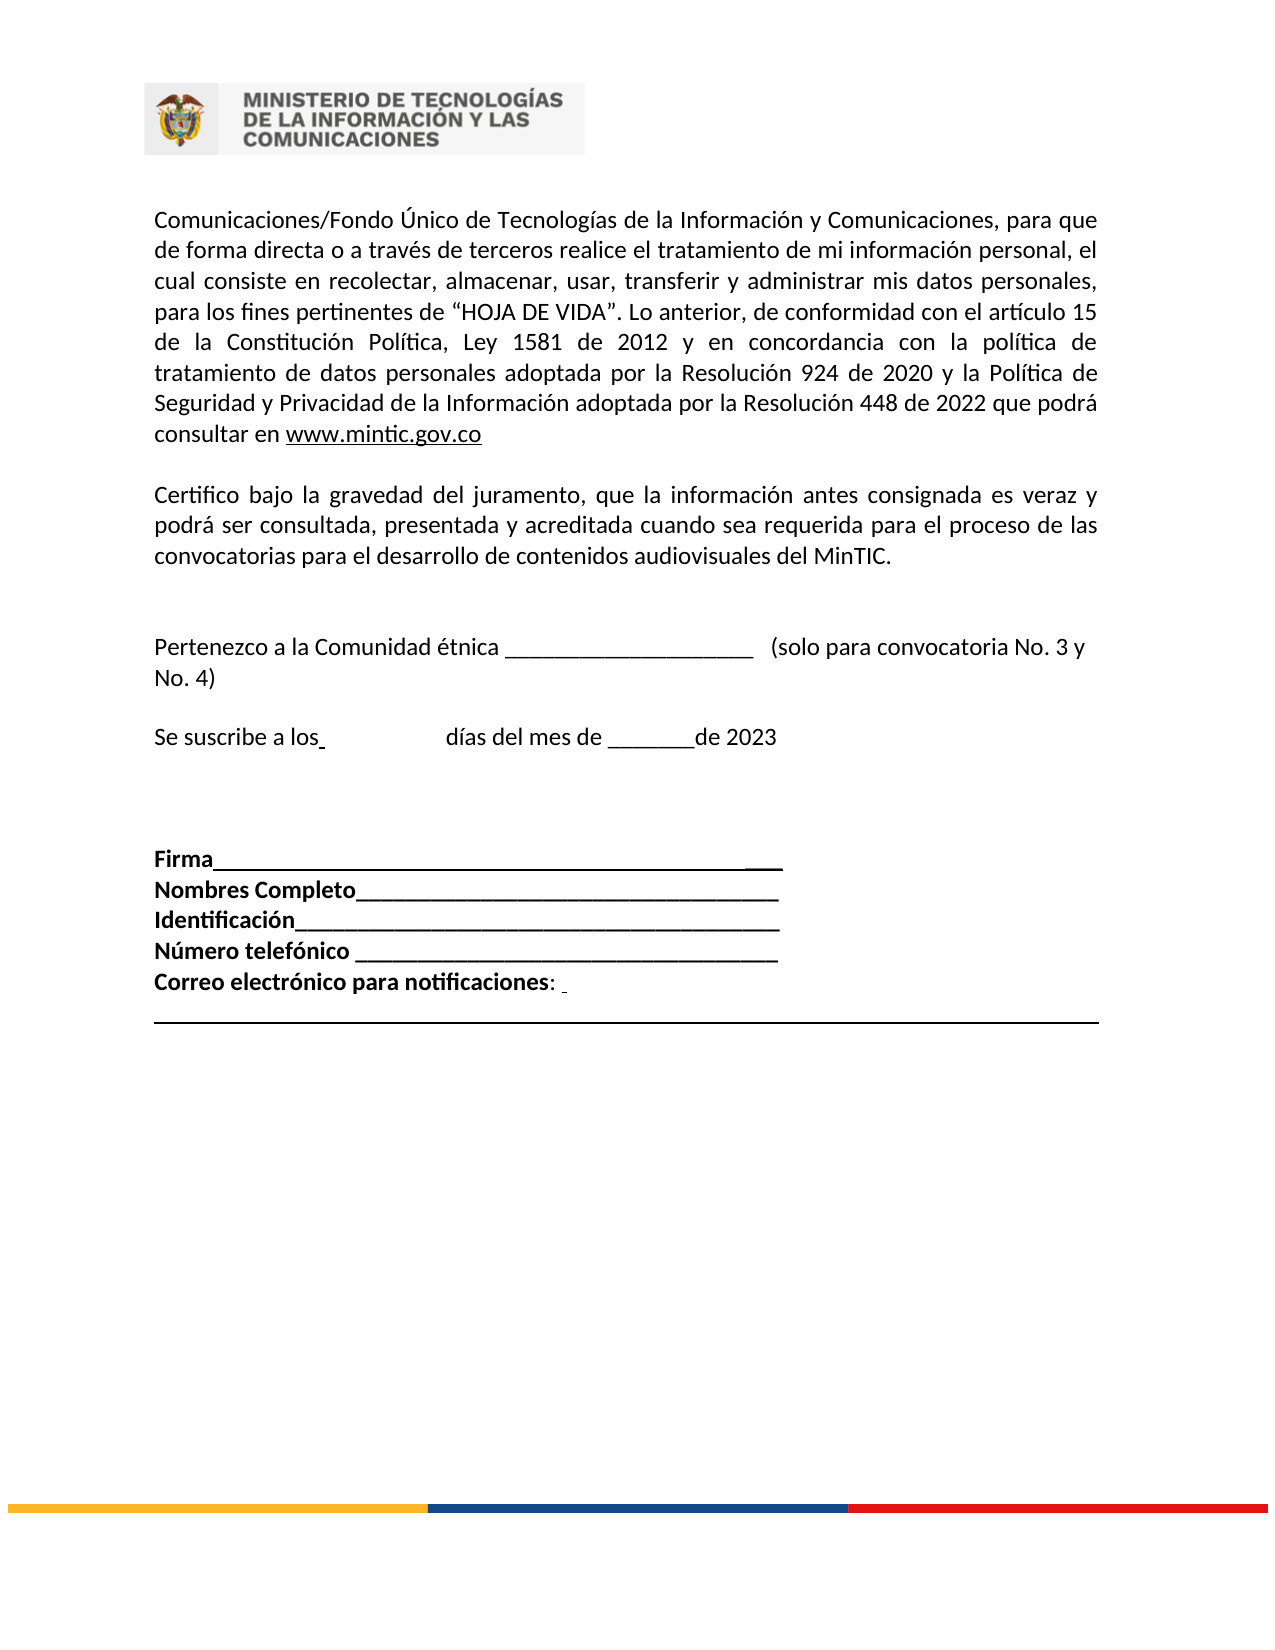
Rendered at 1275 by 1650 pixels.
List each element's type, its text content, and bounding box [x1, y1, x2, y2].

text Certifico bajo la gravedad del juramento, que la información antes consignada es veraz y podrá ser consultada, presentada y acreditada cuando sea requerida para el proceso de las convocatorias para el desarrollo de contenidos audiovisuales del MinTIC. [154, 479, 1099, 570]
picture [0, 1504, 1271, 1513]
picture [142, 81, 585, 154]
text Identificación_______________________________________ [154, 904, 1099, 935]
text Se suscribe a los días del mes de _______de 2023 [154, 721, 1099, 752]
text Correo electrónico para notificaciones: [154, 966, 1099, 1022]
text Firma ___ [154, 843, 1099, 874]
text Número telefónico __________________________________ [154, 935, 1099, 966]
text Nombres Completo__________________________________ [154, 874, 1099, 904]
